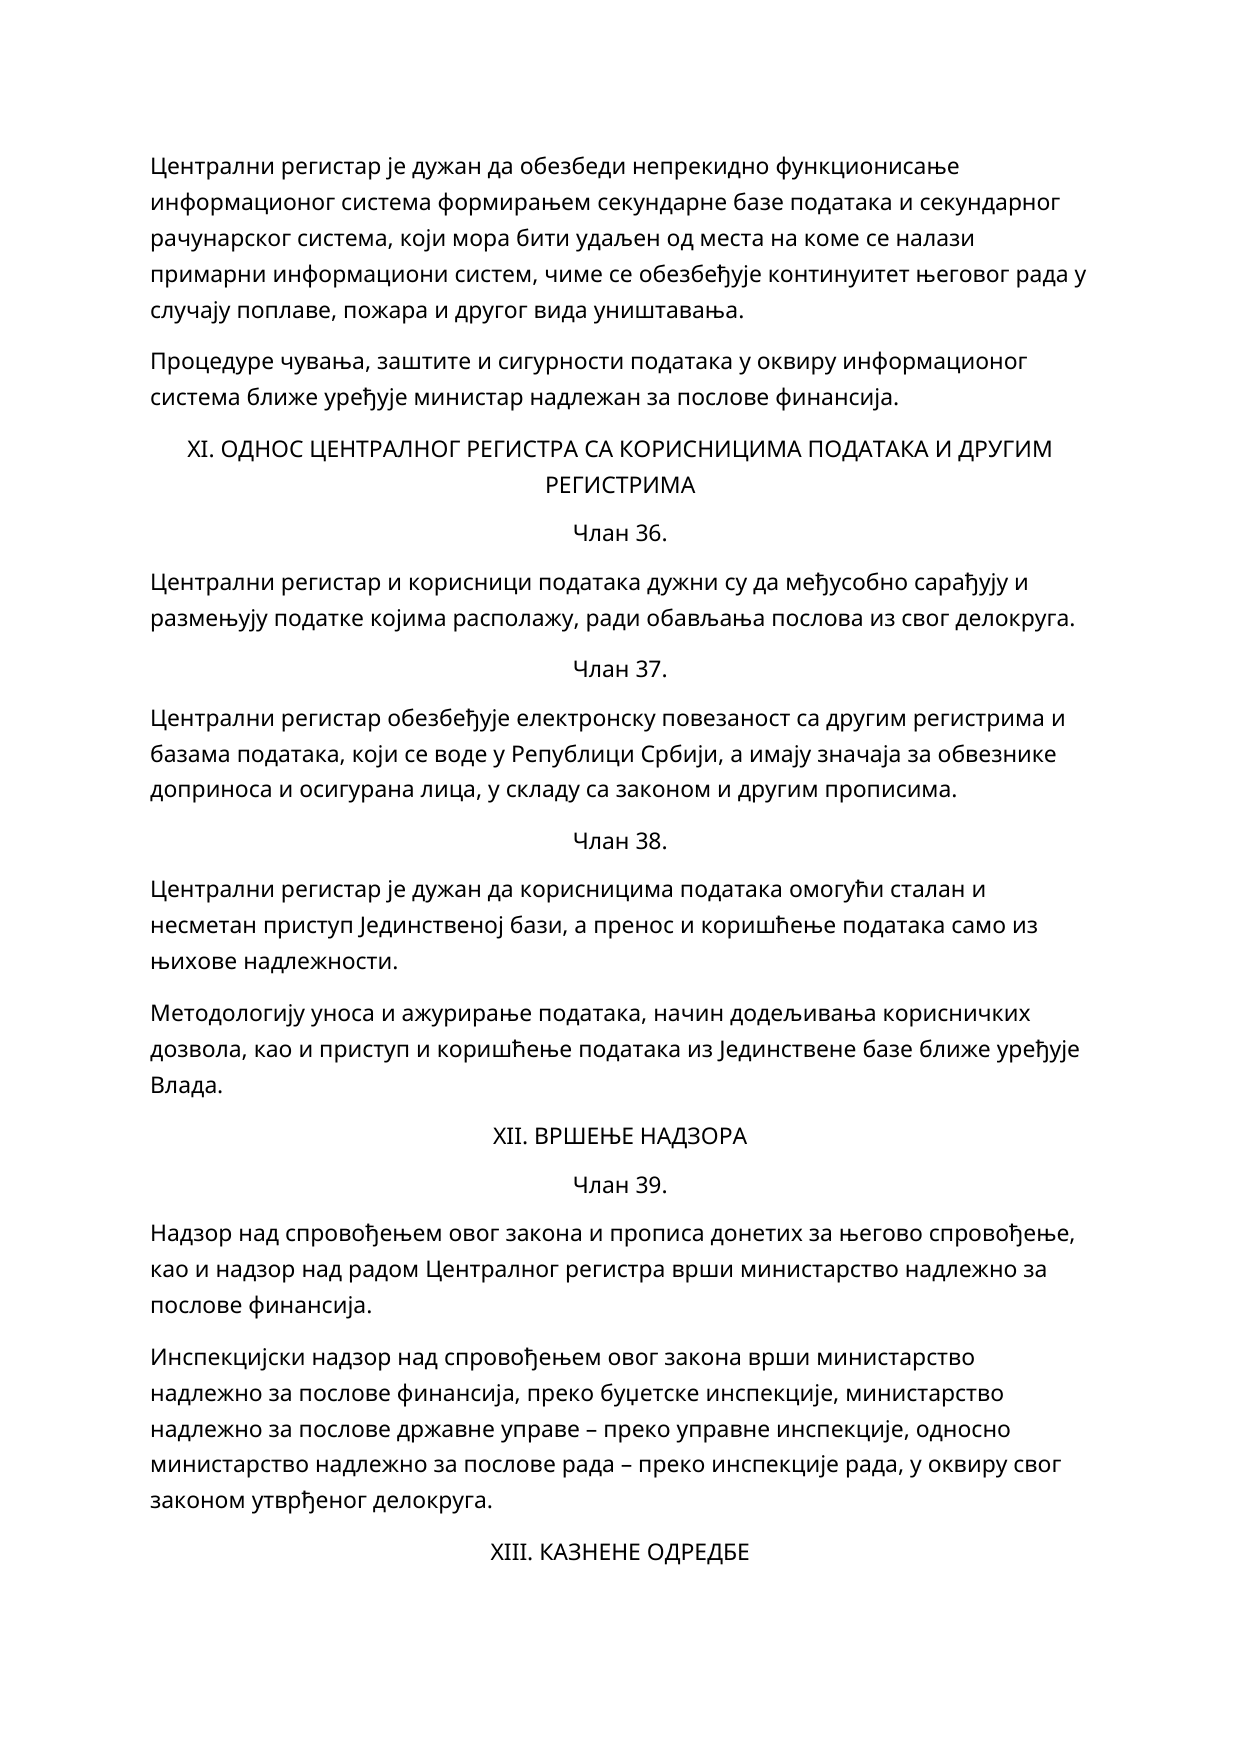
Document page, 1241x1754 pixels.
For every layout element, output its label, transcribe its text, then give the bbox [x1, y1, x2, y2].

text Члан 37. [150, 653, 1090, 684]
text Члан 39. [150, 1169, 1090, 1200]
text XIII. КАЗНЕНЕ ОДРЕДБЕ [150, 1536, 1090, 1567]
text Методологију уноса и ажурирање података, начин додељивања корисничких дозвола, као и приступ и коришћење података из Јединствене базе ближе уређује Влада. [150, 997, 1090, 1100]
text Процедуре чувања, заштите и сигурности података у оквиру информационог система ближе уређује министар надлежан за послове финансија. [150, 345, 1090, 412]
text Централни регистар је дужан да обезбеди непрекидно функционисање информационог система формирањем секундарне базе података и секундарног рачунарског система, који мора бити удаљен од места на коме се налази примарни информациони систем, чиме се обезбеђује континуитет његовог рада у случају поплаве, пожара и другог вида уништавања. [150, 150, 1090, 325]
text Инспекцијски надзор над спровођењем овог закона врши министарство надлежно за послове финансија, преко буџетске инспекције, министарство надлежно за послове државне управе – преко управне инспекције, односно министарство надлежно за послове рада – преко инспекције рада, у оквиру свог законом утврђеног делокруга. [150, 1341, 1090, 1516]
text XI. ОДНОС ЦЕНТРАЛНОГ РЕГИСТРА СА КОРИСНИЦИМА ПОДАТАКА И ДРУГИМ РЕГИСТРИМА [150, 433, 1090, 500]
text Надзор над спровођењем овог закона и прописа донетих за његово спровођење, као и надзор над радом Централног регистра врши министарство надлежно за послове финансија. [150, 1217, 1090, 1320]
text Члан 38. [150, 825, 1090, 856]
text Централни регистар обезбеђује електронску повезаност са другим регистрима и базама података, који се воде у Републици Србији, а имају значаја за обвезнике доприноса и осигурана лица, у складу са законом и другим прописима. [150, 702, 1090, 805]
text Централни регистар је дужан да корисницима података омогући сталан и несметан приступ Јединственој бази, а пренос и коришћење података само из њихове надлежности. [150, 873, 1090, 977]
text XII. ВРШЕЊЕ НАДЗОРА [150, 1120, 1090, 1152]
text Централни регистар и корисници података дужни су да међусобно сарађују и размењују податке којима располажу, ради обављања послова из свог делокруга. [150, 566, 1090, 633]
text Члан 36. [150, 517, 1090, 548]
